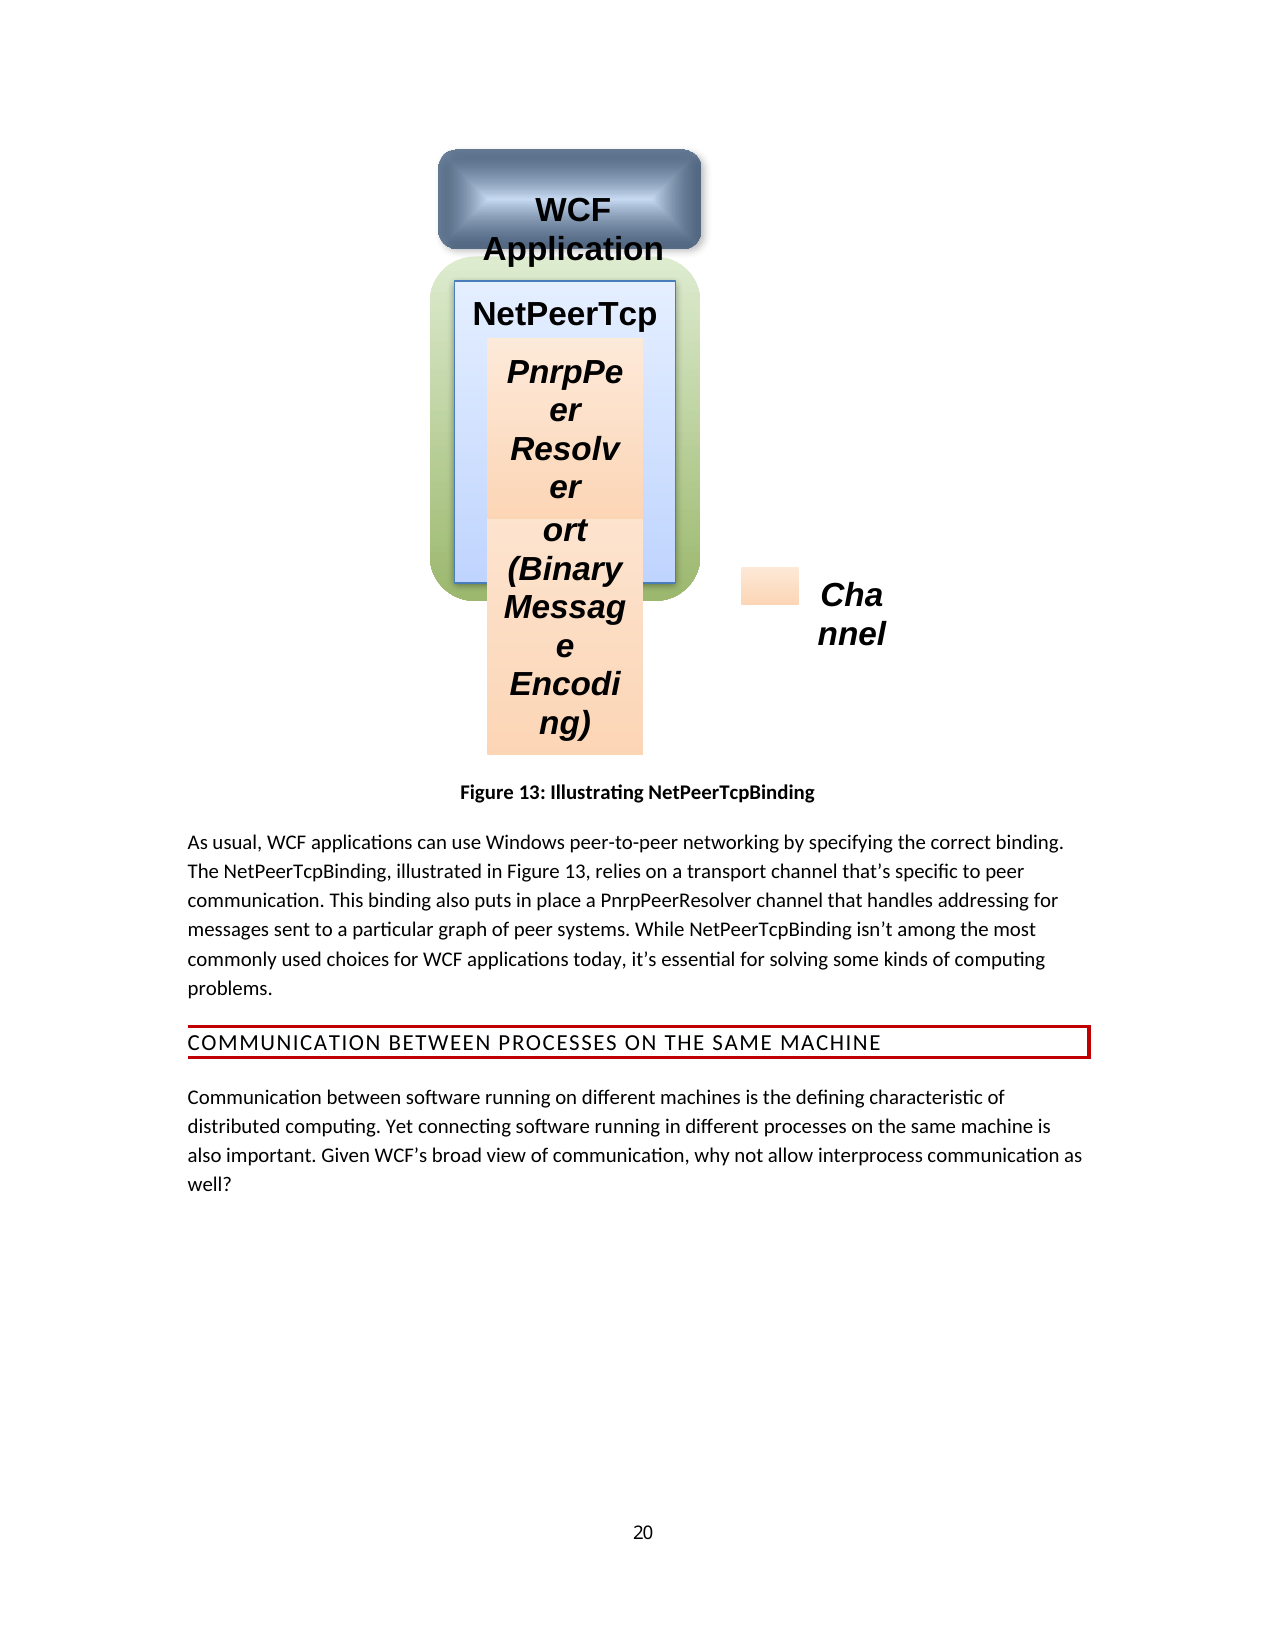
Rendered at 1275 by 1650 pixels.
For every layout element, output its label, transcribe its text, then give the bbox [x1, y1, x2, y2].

text As usual, WCF applications can use Windows peer-to-peer networking by specifying the correct binding. The NetPeerTcpBinding, illustrated in Figure 13, relies on a transport channel that’s specific to peer communication. This binding also puts in place a PnrpPeerResolver channel that handles addressing for messages sent to a particular graph of peer systems. While NetPeerTcpBinding isn’t among the most commonly used choices for WCF applications today, it’s essential for solving some kinds of computing problems. [187, 829, 1087, 1000]
subtitle Communication Between Processes on the Same Machine [187, 1026, 1087, 1059]
text Communication between software running on different machines is the defining characteristic of distributed computing. Yet connecting software running in different processes on the same machine is also important. Given WCF’s broad view of communication, why not allow interprocess communication as well? [187, 1084, 1087, 1197]
